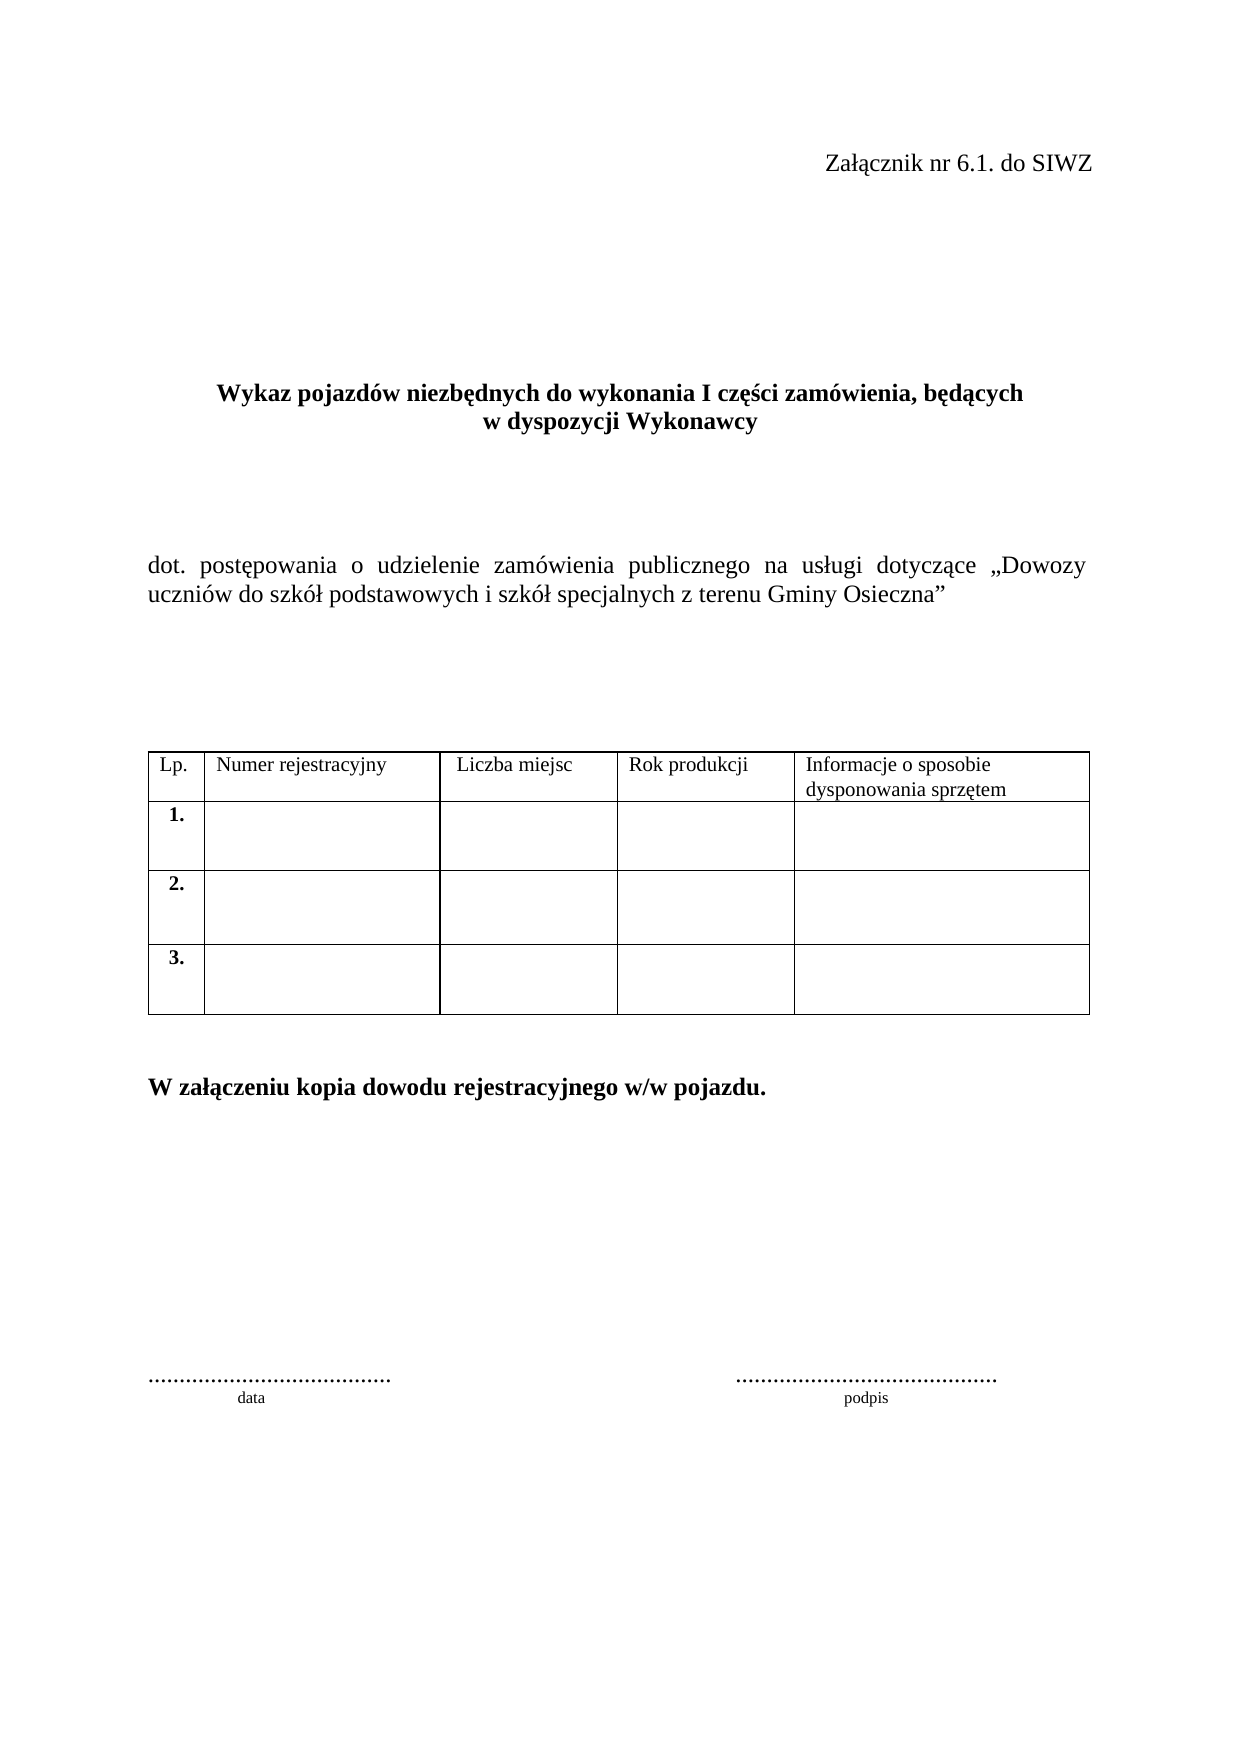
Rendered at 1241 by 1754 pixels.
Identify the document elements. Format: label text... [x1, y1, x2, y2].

text ....................................... .......................................... [148, 1359, 1093, 1388]
table_header Liczba miejsc [441, 753, 617, 801]
table_cell [795, 945, 1089, 1013]
table_cell [618, 871, 794, 944]
table_cell 1. [149, 802, 204, 870]
table_cell [618, 802, 794, 870]
table_cell [441, 945, 617, 1013]
table_cell [441, 871, 617, 944]
table_header Lp. [149, 753, 204, 801]
text W załączeniu kopia dowodu rejestracyjnego w/w pojazdu. [148, 1072, 1093, 1101]
table_cell [205, 945, 439, 1013]
table_cell [205, 802, 439, 870]
table_header Informacje o sposobie dysponowania sprzętem [795, 753, 1089, 801]
text Załącznik nr 6.1. do SIWZ [148, 148, 1093, 176]
table_cell [795, 802, 1089, 870]
table_cell [795, 871, 1089, 944]
table_cell 2. [149, 871, 204, 944]
text data podpis [148, 1388, 1093, 1407]
text dot. postępowania o udzielenie zamówienia publicznego na usługi dotyczące „Dowozy uczniów do szkół podstawowych i szkół specjalnych z terenu Gminy Osieczna” [148, 550, 1087, 608]
table_cell 3. [149, 945, 204, 1013]
table_cell [441, 802, 617, 870]
table_header Rok produkcji [618, 753, 794, 801]
table_header Numer rejestracyjny [205, 753, 439, 801]
text Wykaz pojazdów niezbędnych do wykonania I części zamówienia, będących w dyspozycji Wykonawcy [148, 378, 1093, 435]
table_cell [205, 871, 439, 944]
table_cell [618, 945, 794, 1013]
